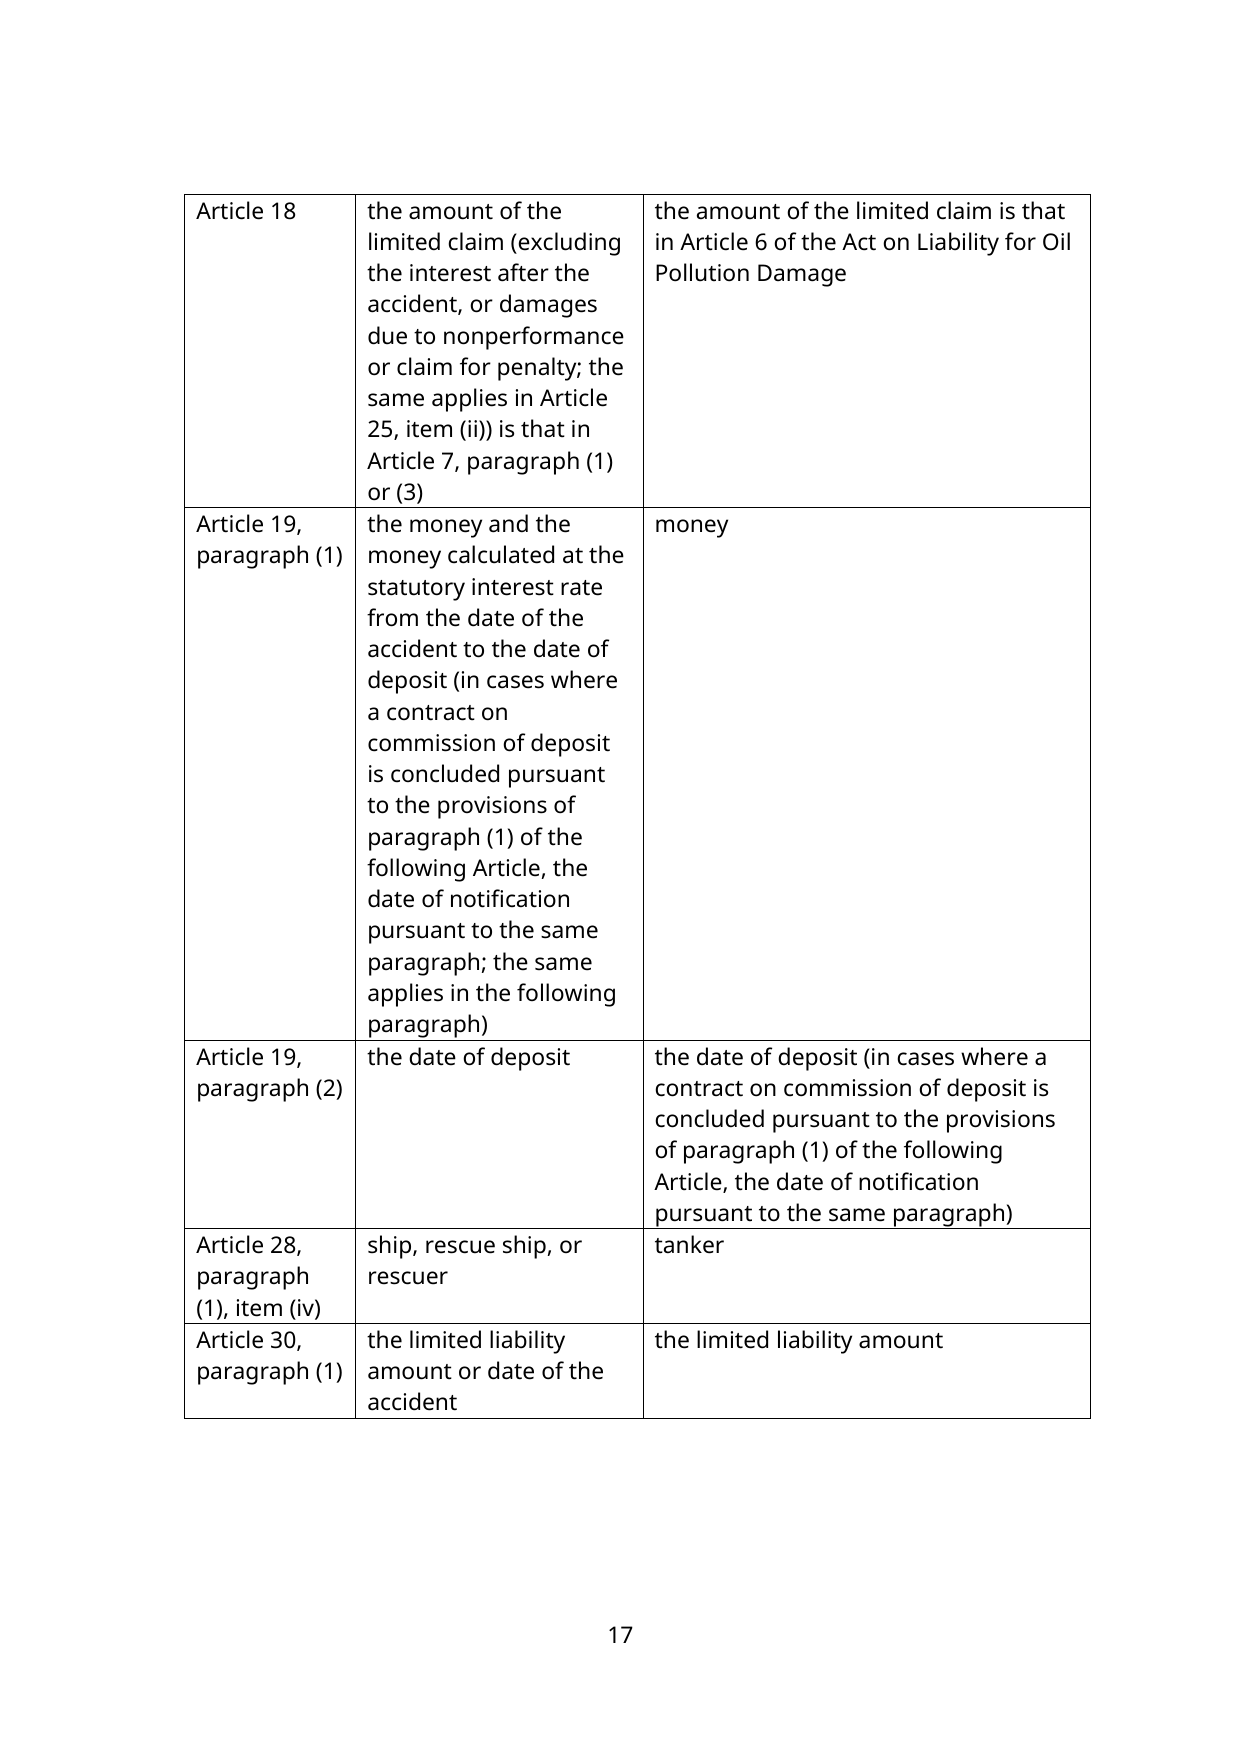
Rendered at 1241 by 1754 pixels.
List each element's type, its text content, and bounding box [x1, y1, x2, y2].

table_cell ship, rescue ship, or rescuer [356, 1229, 643, 1323]
table_cell money [644, 508, 1090, 1039]
table_cell the limited liability amount or date of the accident [356, 1324, 643, 1418]
table_cell Article 19, paragraph (2) [185, 1041, 355, 1228]
table_cell tanker [644, 1229, 1090, 1323]
table_cell the date of deposit (in cases where a contract on commission of deposit is concluded pursuant to the provisions of paragraph (1) of the following Article, the date of notification pursuant to the same paragraph) [644, 1041, 1090, 1228]
table_cell the money and the money calculated at the statutory interest rate from the date of the accident to the date of deposit (in cases where a contract on commission of deposit is concluded pursuant to the provisions of paragraph (1) of the following Article, the date of notification pursuant to the same paragraph; the same applies in the following paragraph) [356, 508, 643, 1039]
table_cell the amount of the limited claim is that in Article 6 of the Act on Liability for Oil Pollution Damage [644, 195, 1090, 507]
table_cell the date of deposit [356, 1041, 643, 1228]
table_cell Article 18 [185, 195, 355, 507]
table_cell Article 19, paragraph (1) [185, 508, 355, 1039]
table_cell the amount of the limited claim (excluding the interest after the accident, or damages due to nonperformance or claim for penalty; the same applies in Article 25, item (ii)) is that in Article 7, paragraph (1) or (3) [356, 195, 643, 507]
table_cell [185, 1324, 355, 1418]
table_cell Article 28, paragraph (1), item (iv) [185, 1229, 355, 1323]
table_cell the limited liability amount [644, 1324, 1090, 1418]
